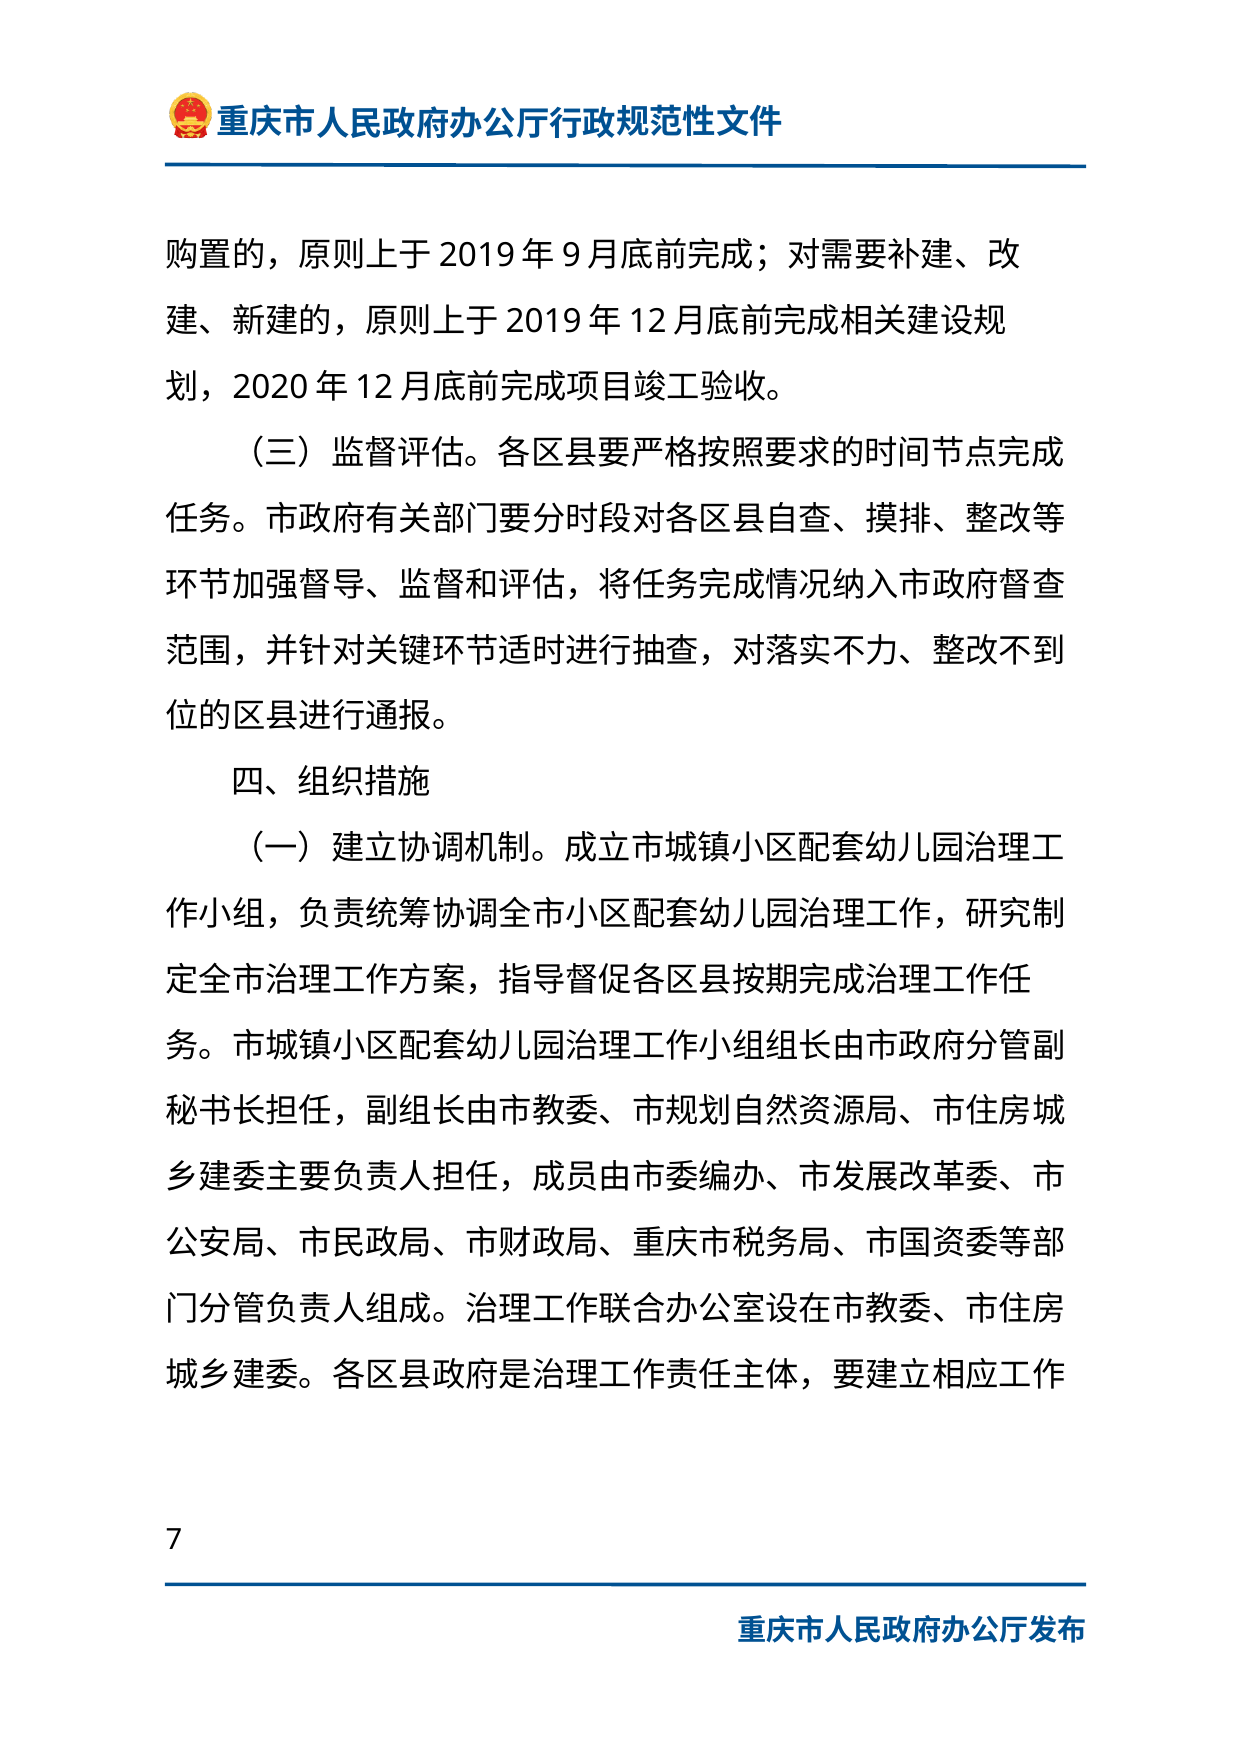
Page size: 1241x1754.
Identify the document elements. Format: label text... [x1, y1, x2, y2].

text （三）监督评估。各区县要严格按照要求的时间节点完成任务。市政府有关部门要分时段对各区县自查、摸排、整改等环节加强督导、监督和评估，将任务完成情况纳入市政府督查范围，并针对关键环节适时进行抽查，对落实不力、整改不到位的区县进行通报。 [165, 417, 1087, 746]
picture [165, 90, 216, 142]
text 四、组织措施 [165, 746, 1087, 812]
